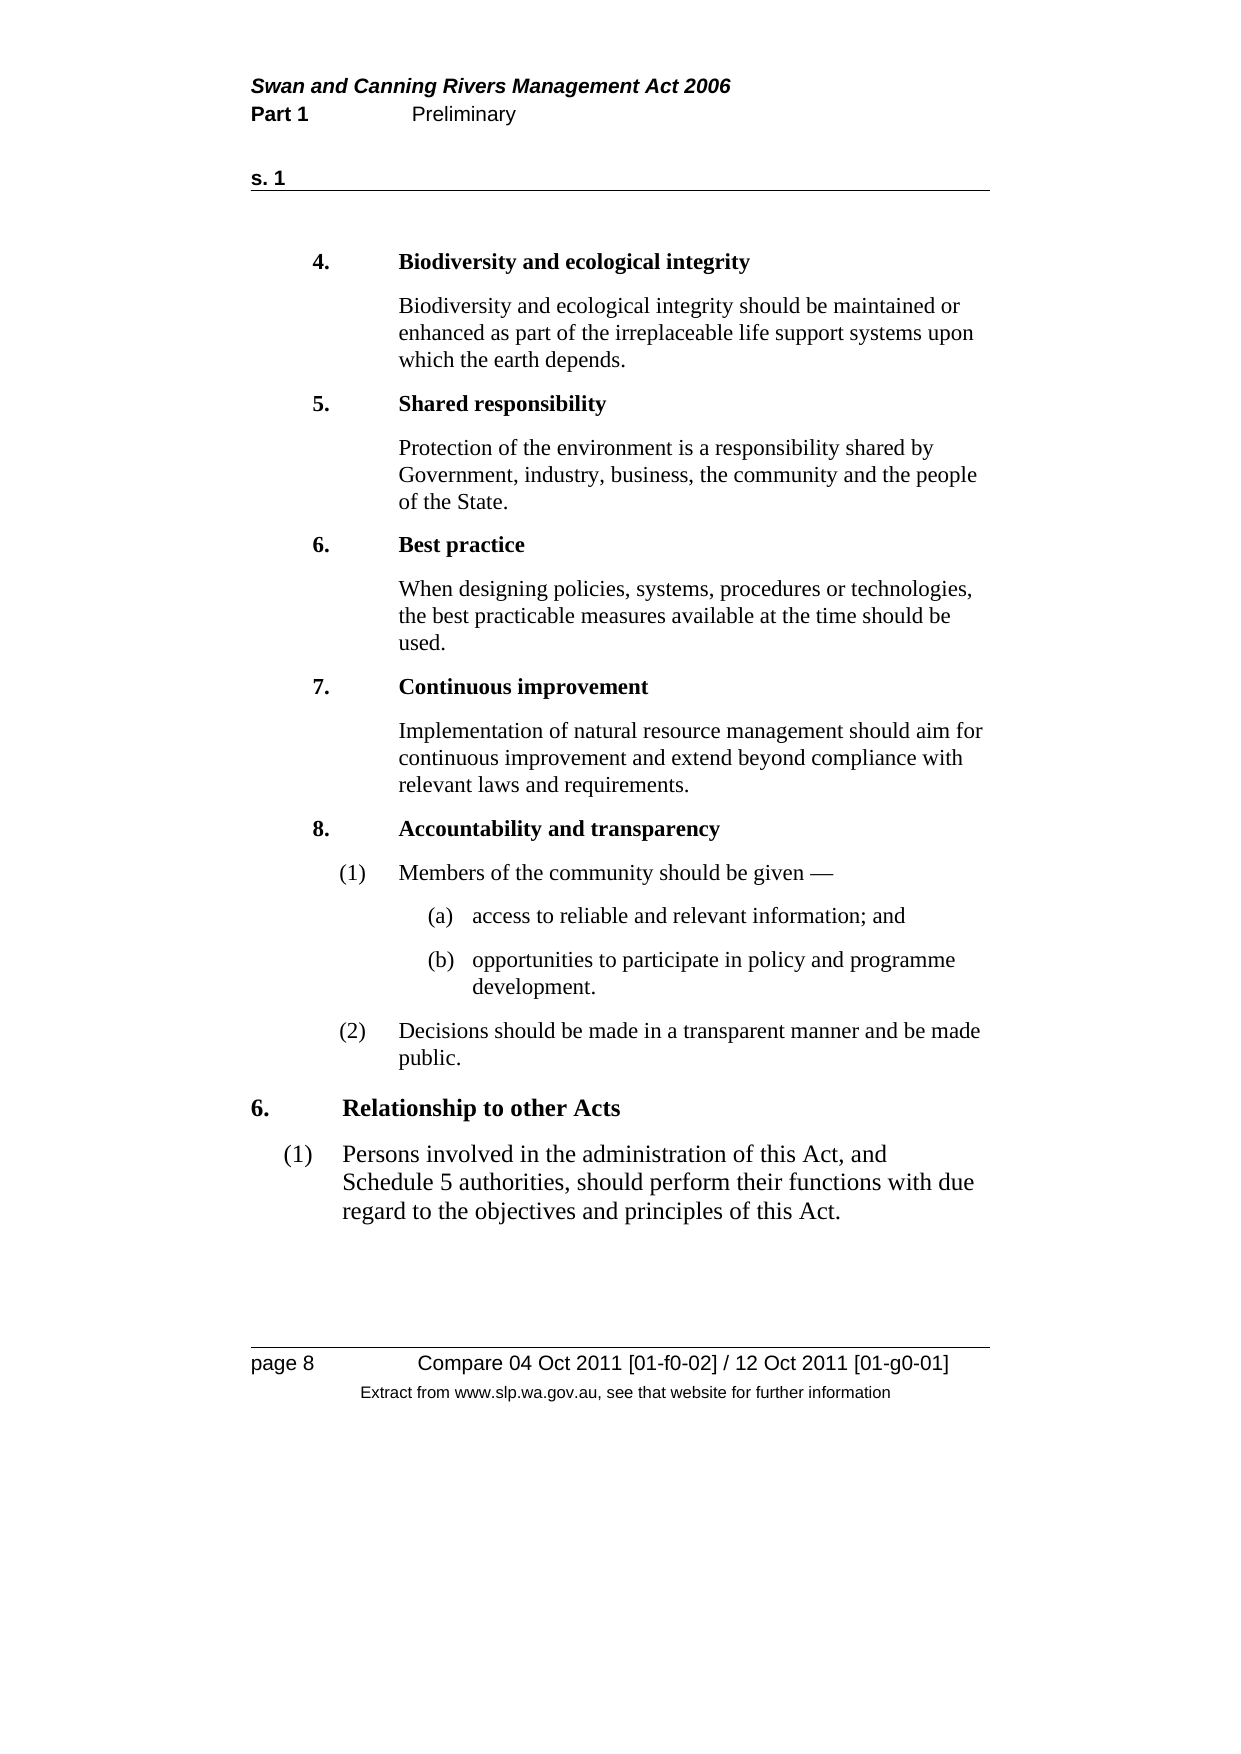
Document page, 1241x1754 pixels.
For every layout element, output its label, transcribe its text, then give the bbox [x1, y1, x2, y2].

text Biodiversity and ecological integrity should be maintained or enhanced as part of the irreplaceable life support systems upon which the earth depends. [251, 291, 990, 372]
subtitle 5. Shared responsibility [251, 389, 990, 416]
text Protection of the environment is a responsibility shared by Government, industry, business, the community and the people of the State. [251, 433, 990, 514]
text Implementation of natural resource management should aim for continuous improvement and extend beyond compliance with relevant laws and requirements. [251, 716, 990, 797]
text (1) Members of the community should be given — [251, 858, 990, 885]
text (1) Persons involved in the administration of this Act, and Schedule 5 authorities, should perform their functions with due regard to the objectives and principles of this Act. [251, 1139, 990, 1225]
text (a) access to reliable and relevant information; and [369, 902, 990, 929]
subtitle 8. Accountability and transparency [251, 814, 990, 841]
subtitle 6. Relationship to other Acts [251, 1093, 990, 1122]
subtitle 4. Biodiversity and ecological integrity [251, 247, 990, 274]
text (b) opportunities to participate in policy and programme development. [369, 945, 990, 999]
subtitle 6. Best practice [251, 531, 990, 558]
text (2) Decisions should be made in a transparent manner and be made public. [251, 1016, 990, 1070]
subtitle 7. Continuous improvement [251, 672, 990, 699]
text When designing policies, systems, procedures or technologies, the best practicable measures available at the time should be used. [251, 574, 990, 656]
